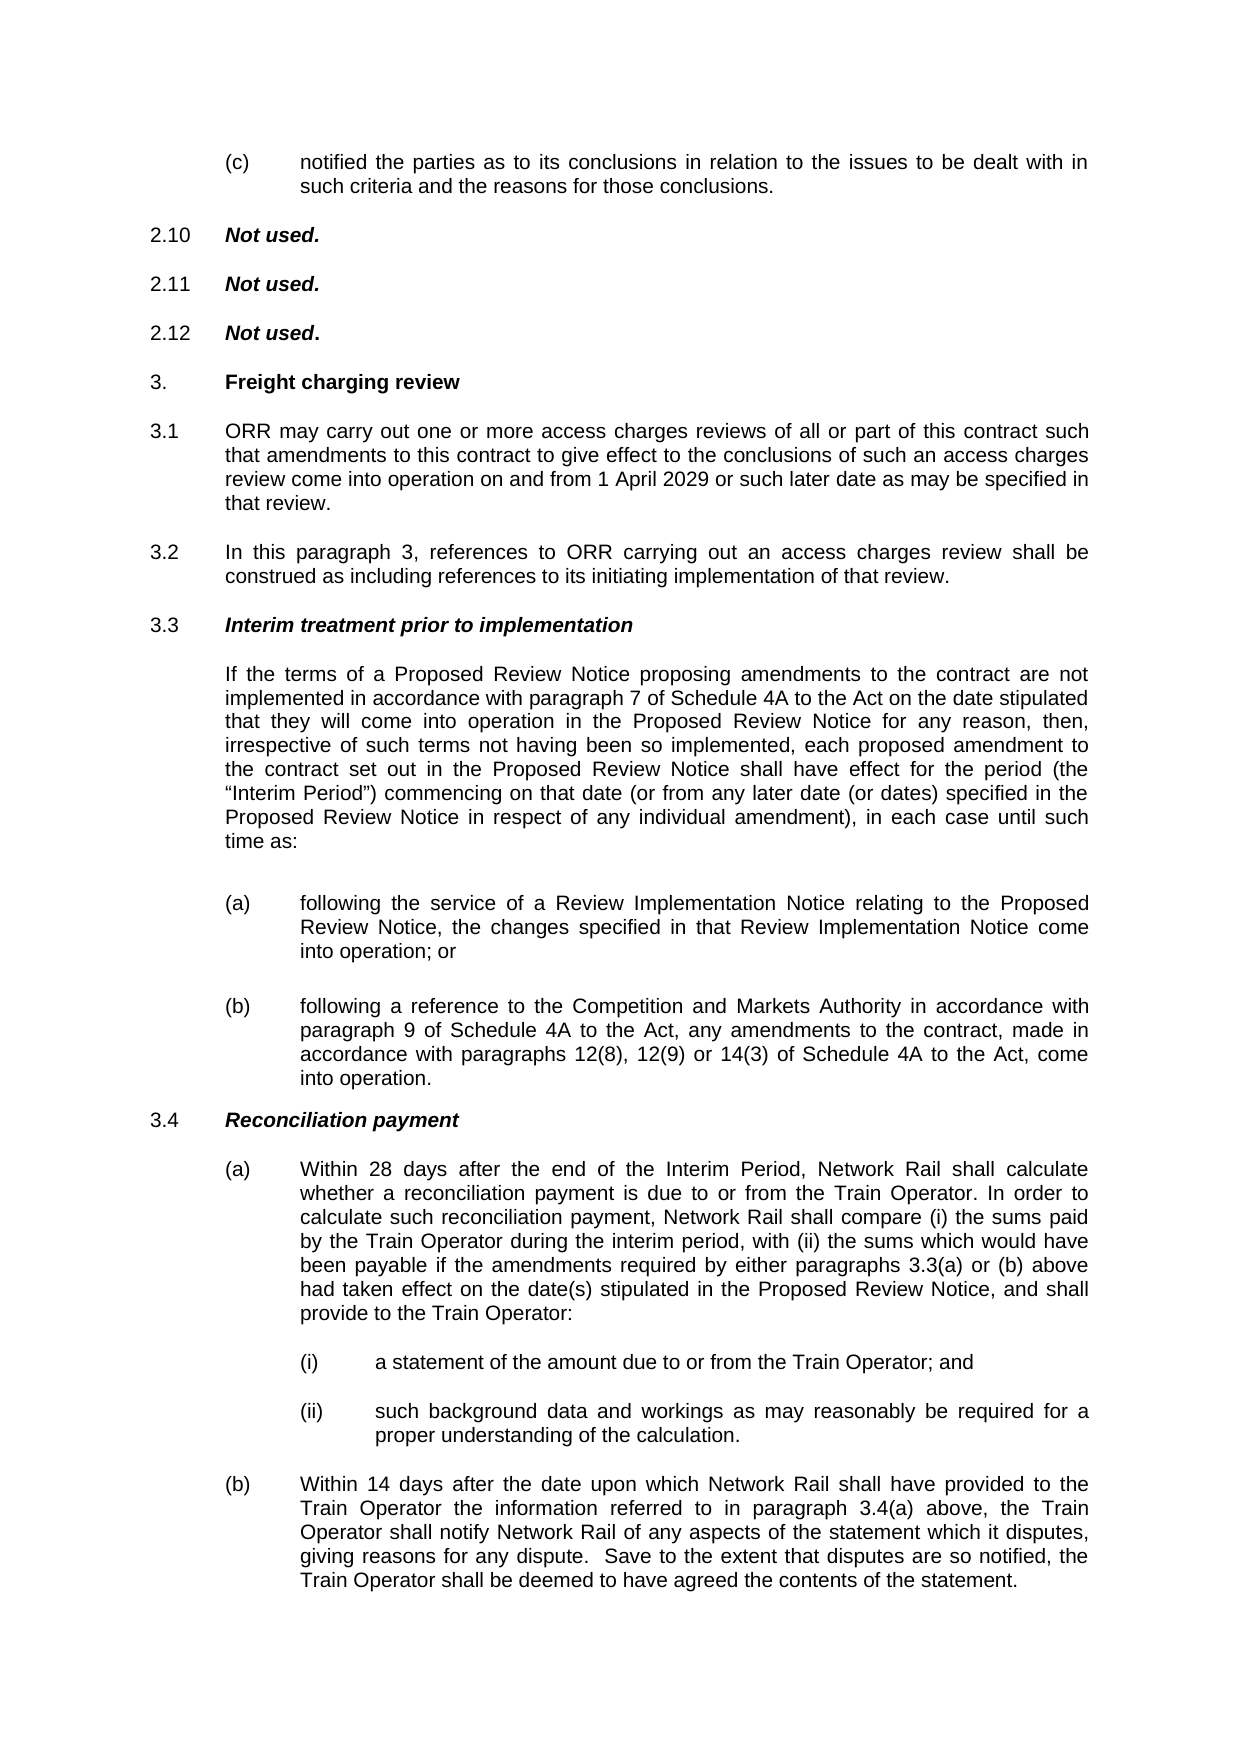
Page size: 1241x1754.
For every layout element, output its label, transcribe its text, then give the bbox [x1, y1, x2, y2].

subtitle following a reference to the Competition and Markets Authority in accordance with paragraph 9 of Schedule 4A to the Act, any amendments to the contract, made in accordance with paragraphs 12(8), 12(9) or 14(3) of Schedule 4A to the Act, come into operation. [225, 994, 1090, 1089]
text Not used. [150, 272, 1090, 296]
text ORR may carry out one or more access charges reviews of all or part of this contract such that amendments to this contract to give effect to the conclusions of such an access charges review come into operation on and from 1 April 2029 or such later date as may be specified in that review. [150, 419, 1090, 514]
text Freight charging review [150, 370, 1090, 394]
subtitle notified the parties as to its conclusions in relation to the issues to be dealt with in such criteria and the reasons for those conclusions. [225, 150, 1090, 198]
text Reconciliation payment [150, 1108, 1090, 1132]
list Within 28 days after the end of the Interim Period, Network Rail shall calculate whether a reconciliation payment is due to or from the Train Operator. In order to calculate such reconciliation payment, Network Rail shall compare (i) the sums paid by the Train Operator during the interim period, with (ii) the sums which would have been payable if the amendments required by either paragraphs 3.3(a) or (b) above had taken effect on the date(s) stipulated in the Proposed Review Notice, and shall provide to the Train Operator: [225, 1157, 1090, 1325]
list Within 14 days after the date upon which Network Rail shall have provided to the Train Operator the information referred to in paragraph 3.4(a) above, the Train Operator shall notify Network Rail of any aspects of the statement which it disputes, giving reasons for any dispute. Save to the extent that disputes are so notified, the Train Operator shall be deemed to have agreed the contents of the statement. [225, 1472, 1090, 1592]
text Not used. [150, 223, 1090, 247]
text In this paragraph 3, references to ORR carrying out an access charges review shall be construed as including references to its initiating implementation of that review. [150, 539, 1090, 587]
list If the terms of a Proposed Review Notice proposing amendments to the contract are not implemented in accordance with paragraph 7 of Schedule 4A to the Act on the date stipulated that they will come into operation in the Proposed Review Notice for any reason, then, irrespective of such terms not having been so implemented, each proposed amendment to the contract set out in the Proposed Review Notice shall have effect for the period (the “Interim Period”) commencing on that date (or from any later date (or dates) specified in the Proposed Review Notice in respect of any individual amendment), in each case until such time as: [225, 661, 1090, 853]
text Not used. [150, 321, 1090, 345]
list a statement of the amount due to or from the Train Operator; and [300, 1350, 1090, 1374]
subtitle following the service of a Review Implementation Notice relating to the Proposed Review Notice, the changes specified in that Review Implementation Notice come into operation; or [225, 891, 1090, 962]
list such background data and workings as may reasonably be required for a proper understanding of the calculation. [300, 1399, 1090, 1447]
text Interim treatment prior to implementation [150, 612, 1090, 636]
